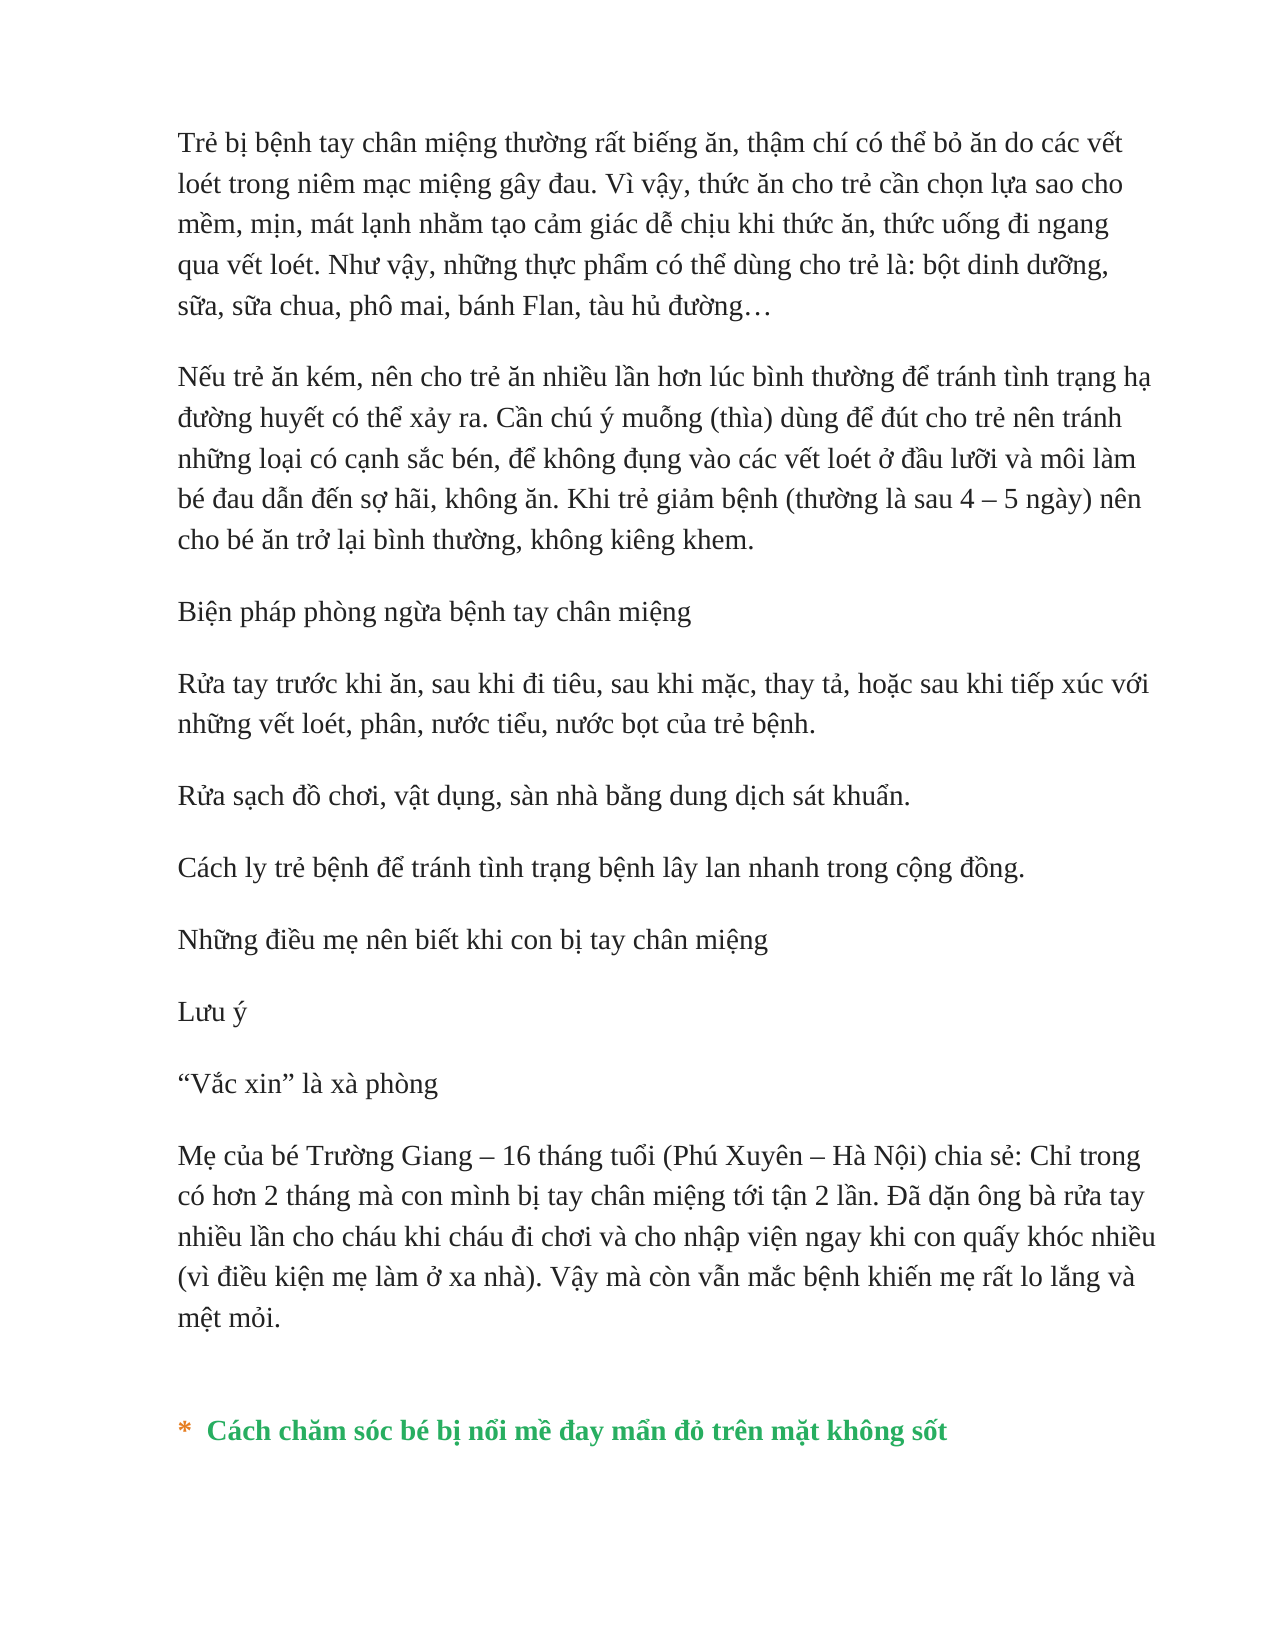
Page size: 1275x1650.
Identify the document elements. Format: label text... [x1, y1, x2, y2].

text Cách ly trẻ bệnh để tránh tình trạng bệnh lây lan nhanh trong cộng đồng. [177, 843, 1157, 884]
text Những điều mẹ nên biết khi con bị tay chân miệng [177, 915, 1157, 956]
text Mẹ của bé Trường Giang – 16 tháng tuổi (Phú Xuyên – Hà Nội) chia sẻ: Chỉ trong có hơn 2 tháng mà con mình bị tay chân miệng tới tận 2 lần. Đã dặn ông bà rửa tay nhiều lần cho cháu khi cháu đi chơi và cho nhập viện ngay khi con quấy khóc nhiều (vì điều kiện mẹ làm ở xa nhà). Vậy mà còn vẫn mắc bệnh khiến mẹ rất lo lắng và mệt mỏi. [177, 1131, 1157, 1334]
text Rửa sạch đồ chơi, vật dụng, sàn nhà bằng dung dịch sát khuẩn. [177, 771, 1157, 812]
text * Cách chăm sóc bé bị nổi mề đay mẩn đỏ trên mặt không sốt [177, 1406, 1157, 1446]
text Biện pháp phòng ngừa bệnh tay chân miệng [177, 587, 1157, 627]
text Rửa tay trước khi ăn, sau khi đi tiêu, sau khi mặc, thay tả, hoặc sau khi tiếp xúc với những vết loét, phân, nước tiểu, nước bọt của trẻ bệnh. [177, 659, 1157, 740]
text “Vắc xin” là xà phòng [177, 1059, 1157, 1099]
text Nếu trẻ ăn kém, nên cho trẻ ăn nhiều lần hơn lúc bình thường để tránh tình trạng hạ đường huyết có thể xảy ra. Cần chú ý muỗng (thìa) dùng để đút cho trẻ nên tránh những loại có cạnh sắc bén, để không đụng vào các vết loét ở đầu lưỡi và môi làm bé đau dẫn đến sợ hãi, không ăn. Khi trẻ giảm bệnh (thường là sau 4 – 5 ngày) nên cho bé ăn trở lại bình thường, không kiêng khem. [177, 352, 1157, 556]
text Trẻ bị bệnh tay chân miệng thường rất biếng ăn, thậm chí có thể bỏ ăn do các vết loét trong niêm mạc miệng gây đau. Vì vậy, thức ăn cho trẻ cần chọn lựa sao cho mềm, mịn, mát lạnh nhằm tạo cảm giác dễ chịu khi thức ăn, thức uống đi ngang qua vết loét. Như vậy, những thực phẩm có thể dùng cho trẻ là: bột dinh dưỡng, sữa, sữa chua, phô mai, bánh Flan, tàu hủ đường… [177, 118, 1157, 321]
text Lưu ý [177, 987, 1157, 1027]
